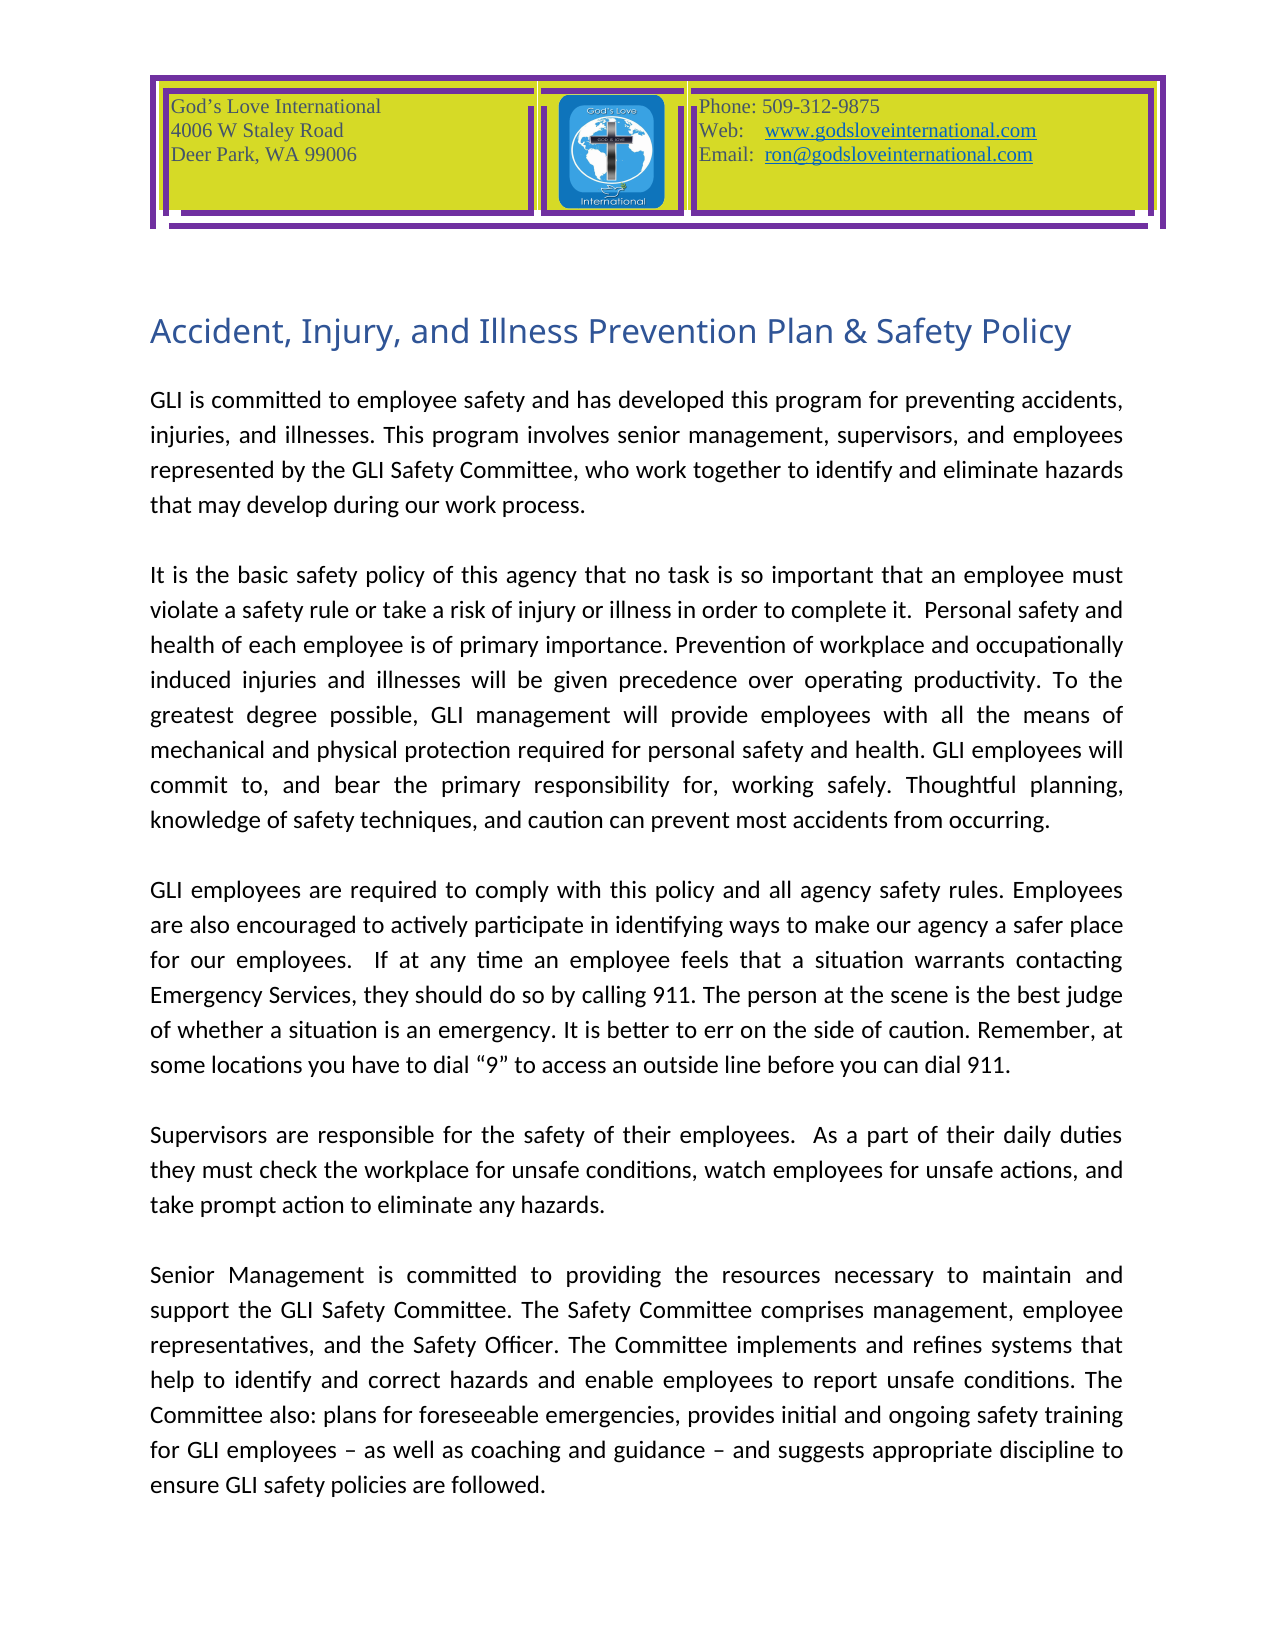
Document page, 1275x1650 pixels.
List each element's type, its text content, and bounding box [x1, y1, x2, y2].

text It is the basic safety policy of this agency that no task is so important that an employee must violate a safety rule or take a risk of injury or illness in order to complete it. Personal safety and health of each employee is of primary importance. Prevention of workplace and occupationally induced injuries and illnesses will be given precedence over operating productivity. To the greatest degree possible, GLI management will provide employees with all the means of mechanical and physical protection required for personal safety and health. GLI employees will commit to, and bear the primary responsibility for, working safely. Thoughtful planning, knowledge of safety techniques, and caution can prevent most accidents from occurring. [150, 559, 1125, 835]
text Senior Management is committed to providing the resources necessary to maintain and support the GLI Safety Committee. The Safety Committee comprises management, employee representatives, and the Safety Officer. The Committee implements and refines systems that help to identify and correct hazards and enable employees to report unsafe conditions. The Committee also: plans for foreseeable emergencies, provides initial and ongoing safety training for GLI employees – as well as coaching and guidance – and suggests appropriate discipline to ensure GLI safety policies are followed. [150, 1259, 1125, 1500]
picture [555, 93, 670, 210]
text Supervisors are responsible for the safety of their employees. As a part of their daily duties they must check the workplace for unsafe conditions, watch employees for unsafe actions, and take prompt action to eliminate any hazards. [150, 1119, 1125, 1220]
text GLI employees are required to comply with this policy and all agency safety rules. Employees are also encouraged to actively participate in identifying ways to make our agency a safer place for our employees. If at any time an employee feels that a situation warrants contacting Emergency Services, they should do so by calling 911. The person at the scene is the best judge of whether a situation is an emergency. It is better to err on the side of caution. Remember, at some locations you have to dial “9” to access an outside line before you can dial 911. [150, 874, 1125, 1080]
text GLI is committed to employee safety and has developed this program for preventing accidents, injuries, and illnesses. This program involves senior management, supervisors, and employees represented by the GLI Safety Committee, who work together to identify and eliminate hazards that may develop during our work process. [150, 384, 1125, 520]
subtitle Accident, Injury, and Illness Prevention Plan & Safety Policy [150, 308, 1125, 354]
